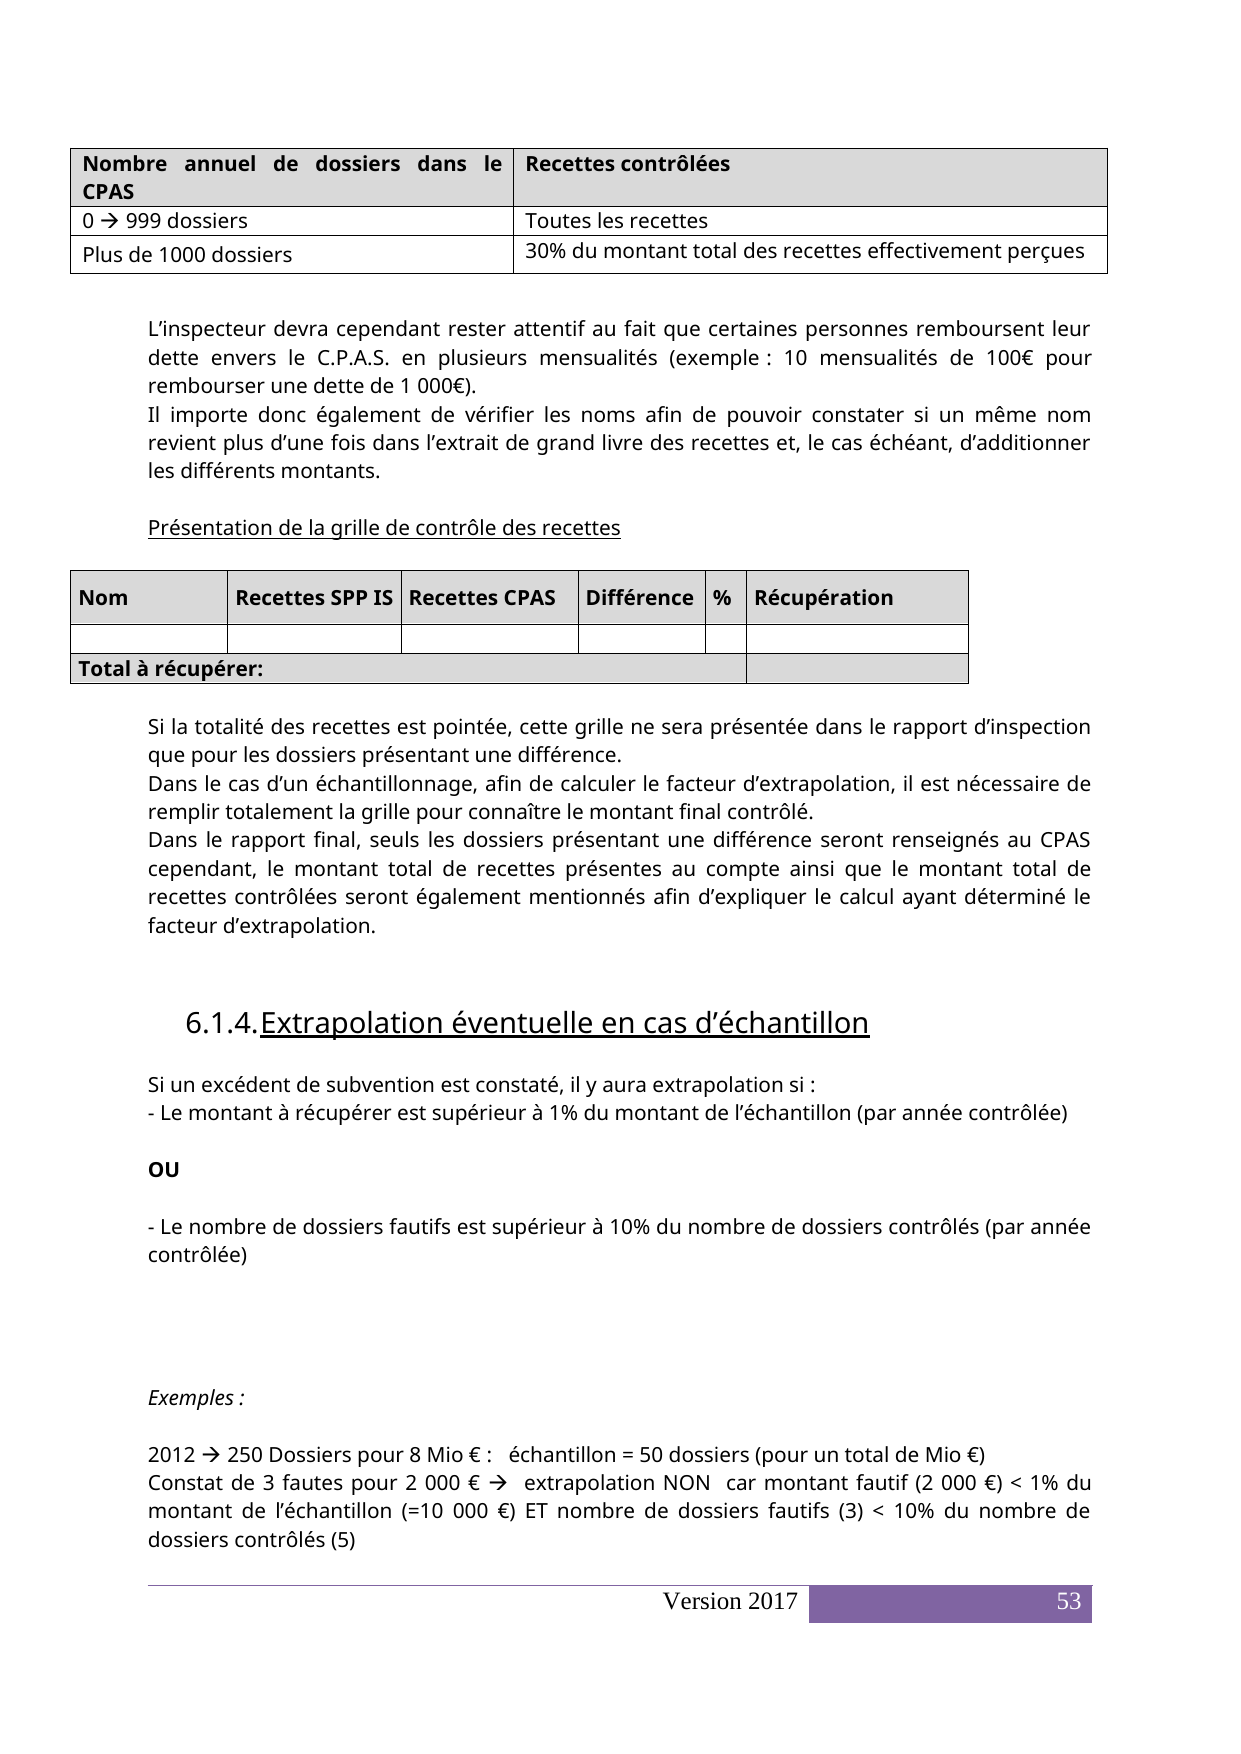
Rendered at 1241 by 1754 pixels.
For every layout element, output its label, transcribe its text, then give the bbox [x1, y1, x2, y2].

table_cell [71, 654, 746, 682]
text - Le montant à récupérer est supérieur à 1% du montant de l’échantillon (par année contrôlée) [148, 1098, 1092, 1127]
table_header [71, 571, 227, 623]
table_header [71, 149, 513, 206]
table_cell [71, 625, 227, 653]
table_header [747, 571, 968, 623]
text Si un excédent de subvention est constaté, il y aura extrapolation si : [148, 1070, 1092, 1098]
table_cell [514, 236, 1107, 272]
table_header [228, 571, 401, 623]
text L’inspecteur devra cependant rester attentif au fait que certaines personnes remboursent leur dette envers le C.P.A.S. en plusieurs mensualités (exemple : 10 mensualités de 100€ pour rembourser une dette de 1 000€). [148, 314, 1092, 400]
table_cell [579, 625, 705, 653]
text 2012 250 Dossiers pour 8 Mio € : échantillon = 50 dossiers (pour un total de Mio €) [148, 1440, 1092, 1468]
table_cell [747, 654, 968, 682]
text Présentation de la grille de contrôle des recettes [148, 513, 1092, 542]
text Dans le cas d’un échantillonnage, afin de calculer le facteur d’extrapolation, il est nécessaire de remplir totalement la grille pour connaître le montant final contrôlé. [148, 769, 1092, 826]
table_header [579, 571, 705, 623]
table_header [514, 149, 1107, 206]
text Si la totalité des recettes est pointée, cette grille ne sera présentée dans le rapport d’inspection que pour les dossiers présentant une différence. [148, 712, 1092, 769]
subtitle Extrapolation éventuelle en cas d’échantillon [185, 1002, 1092, 1042]
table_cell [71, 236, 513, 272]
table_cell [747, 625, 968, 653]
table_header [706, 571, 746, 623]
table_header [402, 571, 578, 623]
text OU [148, 1155, 1092, 1184]
text - Le nombre de dossiers fautifs est supérieur à 10% du nombre de dossiers contrôlés (par année contrôlée) [148, 1212, 1092, 1269]
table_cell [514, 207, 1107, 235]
text Il importe donc également de vérifier les noms afin de pouvoir constater si un même nom revient plus d’une fois dans l’extrait de grand livre des recettes et, le cas échéant, d’additionner les différents montants. [148, 400, 1092, 485]
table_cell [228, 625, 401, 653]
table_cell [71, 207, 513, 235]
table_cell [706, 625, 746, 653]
text Dans le rapport final, seuls les dossiers présentant une différence seront renseignés au CPAS cependant, le montant total de recettes présentes au compte ainsi que le montant total de recettes contrôlées seront également mentionnés afin d’expliquer le calcul ayant déterminé le facteur d’extrapolation. [148, 826, 1092, 939]
text Exemples : [148, 1383, 1092, 1411]
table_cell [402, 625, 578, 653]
text Constat de 3 fautes pour 2 000 € extrapolation NON car montant fautif (2 000 €) < 1% du montant de l’échantillon (=10 000 €) ET nombre de dossiers fautifs (3) < 10% du nombre de dossiers contrôlés (5) [148, 1468, 1092, 1553]
